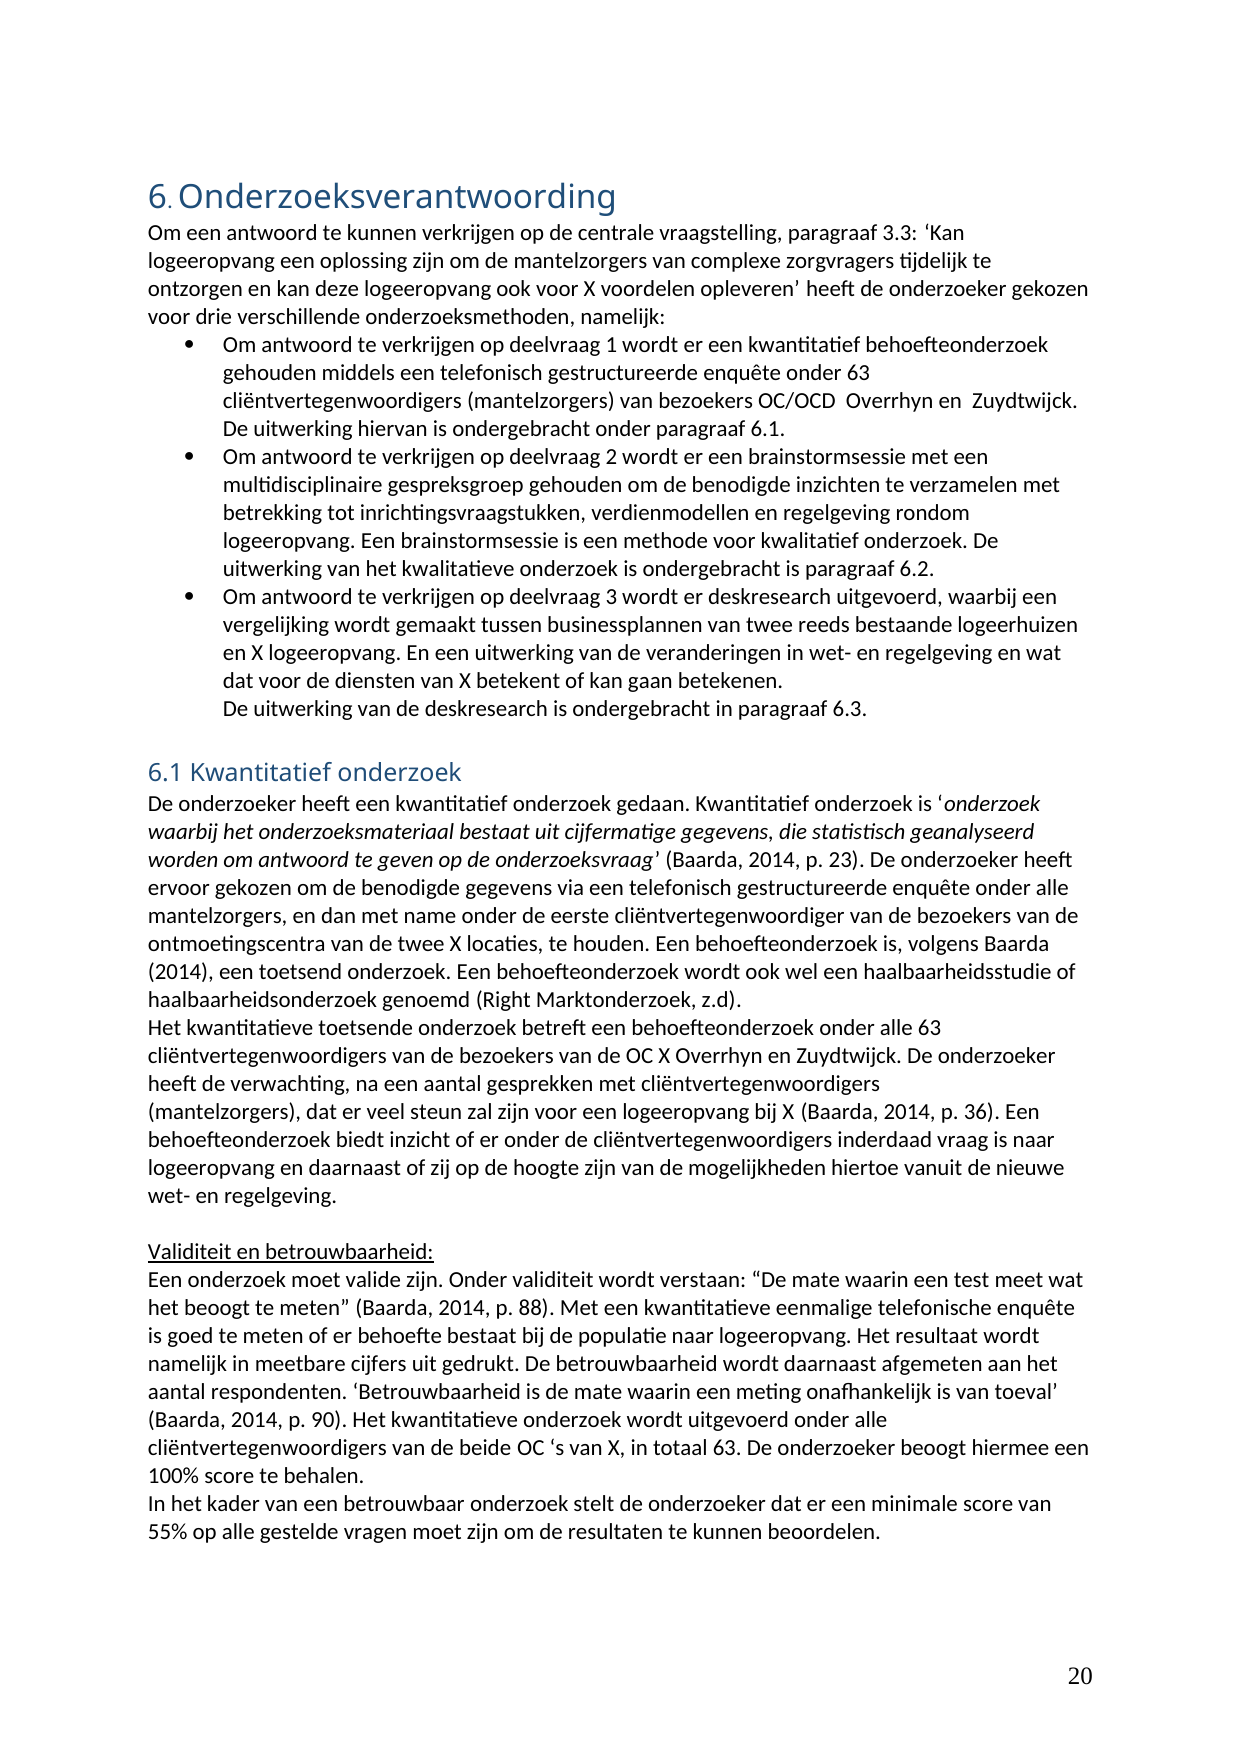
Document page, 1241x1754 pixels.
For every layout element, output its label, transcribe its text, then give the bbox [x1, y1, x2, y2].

text Om een antwoord te kunnen verkrijgen op de centrale vraagstelling, paragraaf 3.3: ‘Kan logeeropvang een oplossing zijn om de mantelzorgers van complexe zorgvragers tijdelijk te ontzorgen en kan deze logeeropvang ook voor X voordelen opleveren’ heeft de onderzoeker gekozen voor drie verschillende onderzoeksmethoden, namelijk: [148, 218, 1092, 330]
list Om antwoord te verkrijgen op deelvraag 3 wordt er deskresearch uitgevoerd, waarbij een vergelijking wordt gemaakt tussen businessplannen van twee reeds bestaande logeerhuizen en X logeeropvang. En een uitwerking van de veranderingen in wet- en regelgeving en wat dat voor de diensten van X betekent of kan gaan betekenen. [185, 582, 1092, 694]
text Het kwantitatieve toetsende onderzoek betreft een behoefteonderzoek onder alle 63 cliëntvertegenwoordigers van de bezoekers van de OC X Overrhyn en Zuydtwijck. De onderzoeker heeft de verwachting, na een aantal gesprekken met cliëntvertegenwoordigers [148, 1013, 1092, 1097]
text (mantelzorgers), dat er veel steun zal zijn voor een logeeropvang bij X. Een behoefteonderzoek biedt inzicht of er onder de cliëntvertegenwoordigers inderdaad vraag is naar logeeropvang en daarnaast of zij op de hoogte zijn van de mogelijkheden hiertoe vanuit de nieuwe wet- en regelgeving. [148, 1097, 1092, 1209]
text Een onderzoek moet valide zijn. Onder validiteit wordt verstaan: “De mate waarin een test meet wat het beoogt te meten”. Met een kwantitatieve eenmalige telefonische enquête is goed te meten of er behoefte bestaat bij de populatie naar logeeropvang. Het resultaat wordt namelijk in meetbare cijfers uit gedrukt. De betrouwbaarheid wordt daarnaast afgemeten aan het aantal respondenten. ‘Betrouwbaarheid is de mate waarin een meting onafhankelijk is van toeval’. Het kwantitatieve onderzoek wordt uitgevoerd onder alle cliëntvertegenwoordigers van de beide OC ‘s van X, in totaal 63. De onderzoeker beoogt hiermee een 100% score te behalen. [148, 1265, 1092, 1489]
subtitle 6.1 Kwantitatief onderzoek [148, 755, 1092, 789]
text De uitwerking van de deskresearch is ondergebracht in paragraaf 6.3. [223, 694, 1092, 722]
text In het kader van een betrouwbaar onderzoek stelt de onderzoeker dat er een minimale score van 55% op alle gestelde vragen moet zijn om de resultaten te kunnen beoordelen. [148, 1489, 1092, 1545]
list Om antwoord te verkrijgen op deelvraag 1 wordt er een kwantitatief behoefteonderzoek gehouden middels een telefonisch gestructureerde enquête onder 63 cliëntvertegenwoordigers (mantelzorgers) van bezoekers OC/OCD Overrhyn en Zuydtwijck. De uitwerking hiervan is ondergebracht onder paragraaf 6.1. [185, 330, 1092, 442]
text De onderzoeker heeft een kwantitatief onderzoek gedaan. Kwantitatief onderzoek is ‘onderzoek waarbij het onderzoeksmateriaal bestaat uit cijfermatige gegevens, die statistisch geanalyseerd worden om antwoord te geven op de onderzoeksvraag’ (Baarda, 2014, p. 23). De onderzoeker heeft ervoor gekozen om de benodigde gegevens via een telefonisch gestructureerde enquête onder alle mantelzorgers, en dan met name onder de eerste cliëntvertegenwoordiger van de bezoekers van de ontmoetingscentra van de twee X locaties, te houden. Een behoefteonderzoek is, volgens Baarda (2014), een toetsend onderzoek. Een behoefteonderzoek wordt ook wel een haalbaarheidsstudie of haalbaarheidsonderzoek genoemd . [148, 789, 1092, 1013]
list Om antwoord te verkrijgen op deelvraag 2 wordt er een brainstormsessie met een multidisciplinaire gespreksgroep gehouden om de benodigde inzichten te verzamelen met betrekking tot inrichtingsvraagstukken, verdienmodellen en regelgeving rondom logeeropvang. Een brainstormsessie is een methode voor kwalitatief onderzoek. De uitwerking van het kwalitatieve onderzoek is ondergebracht is paragraaf 6.2. [185, 442, 1092, 582]
text Validiteit en betrouwbaarheid: [148, 1237, 1092, 1265]
subtitle 6. Onderzoeksverantwoording [148, 173, 1092, 218]
